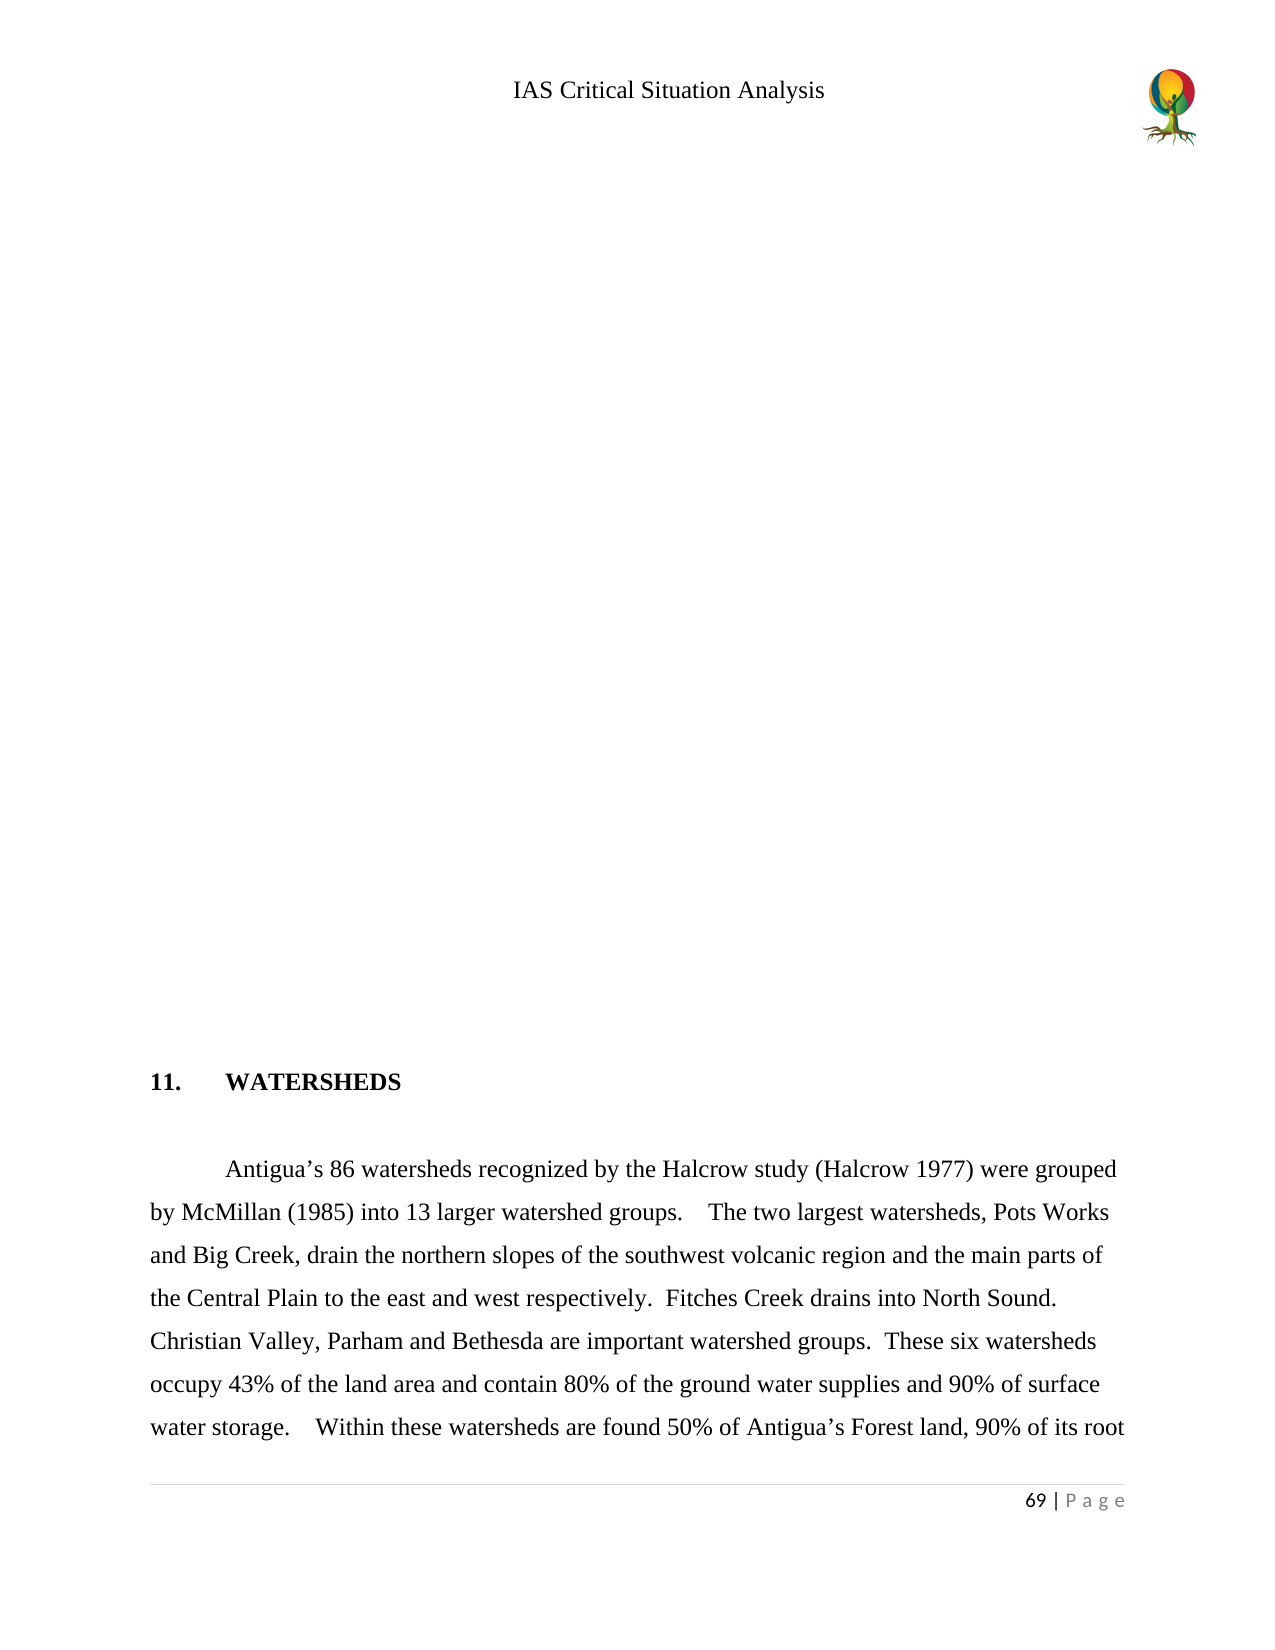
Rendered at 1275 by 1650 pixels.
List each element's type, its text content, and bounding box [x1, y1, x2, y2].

picture [1139, 64, 1196, 146]
subtitle 11. WATERSHEDS [150, 1067, 1125, 1096]
